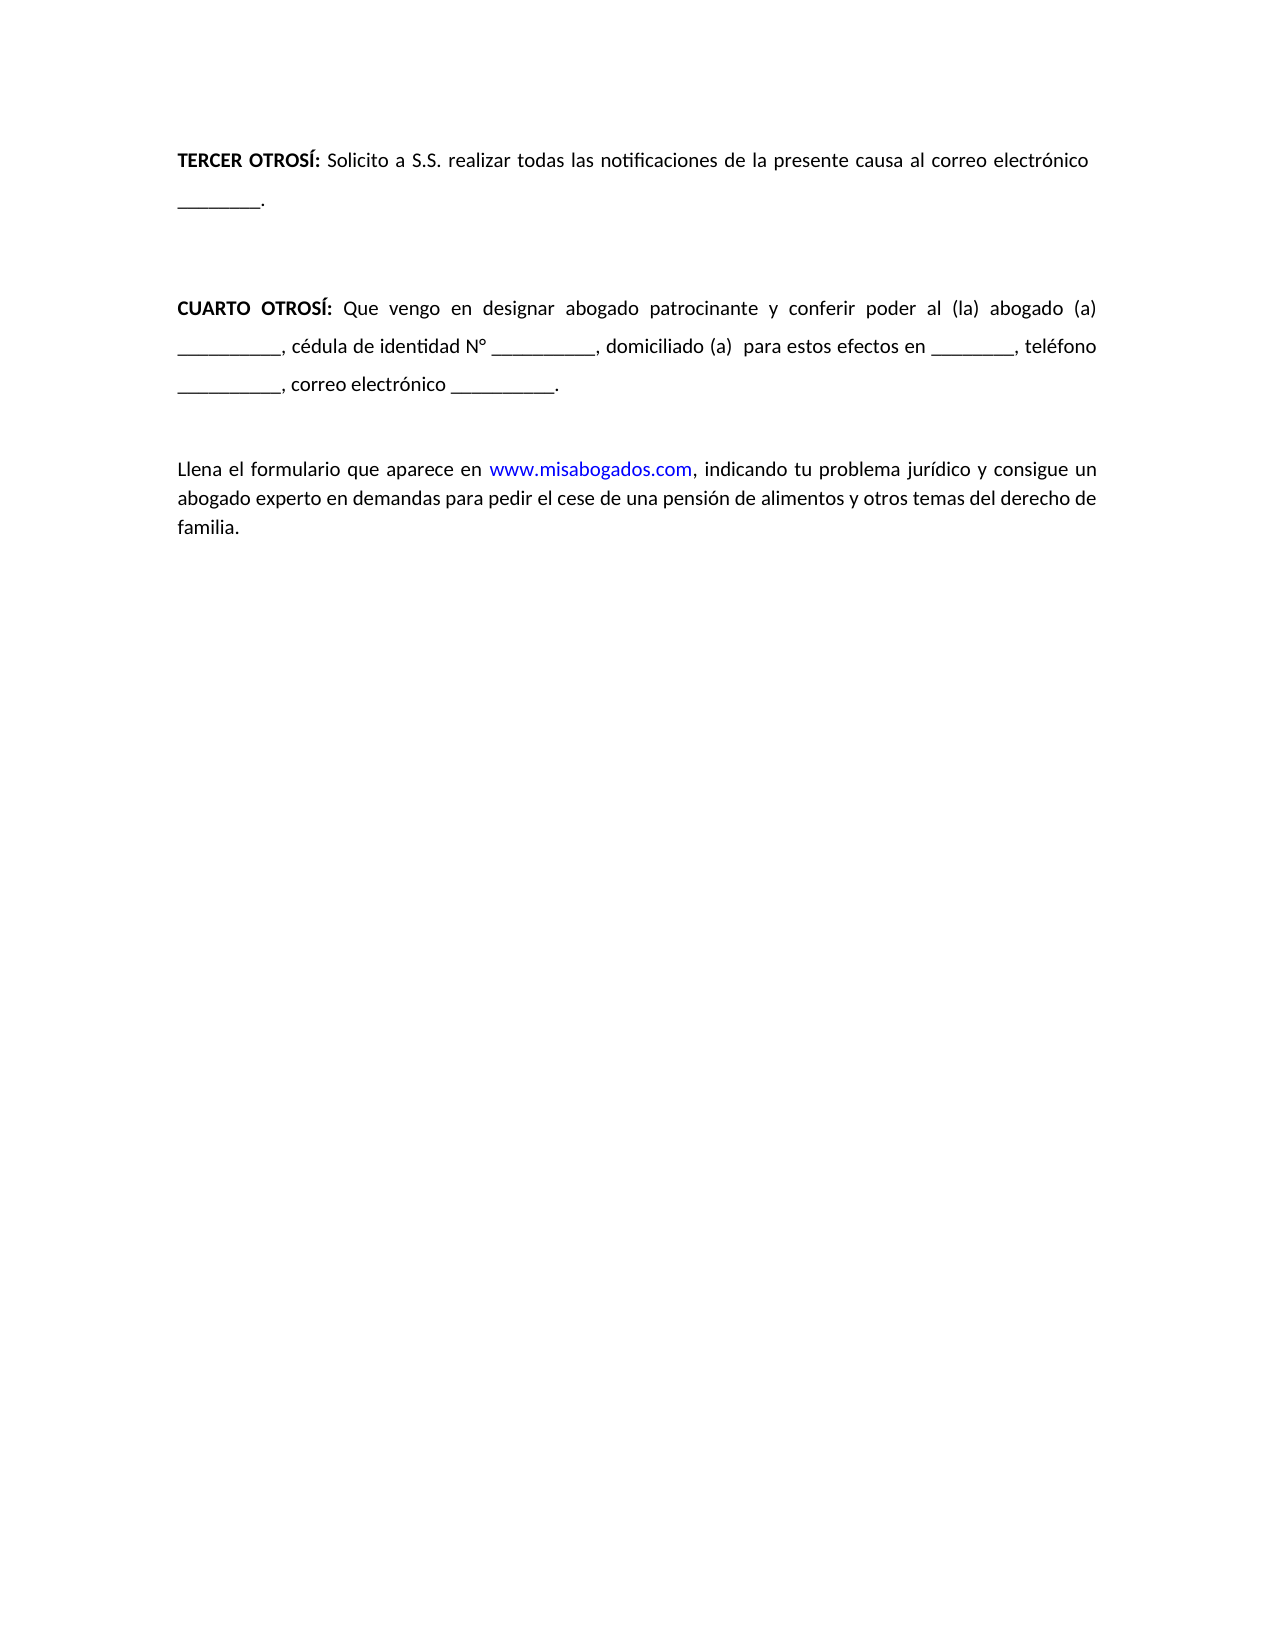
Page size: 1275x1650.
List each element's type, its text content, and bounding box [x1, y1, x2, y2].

text TERCER OTROSÍ: Solicito a S.S. realizar todas las notificaciones de la presente causa al correo electrónico ________. [177, 148, 1098, 211]
text Llena el formulario que aparece en www.misabogados.com, indicando tu problema jurídico y consigue un abogado experto en demandas para pedir el cese de una pensión de alimentos y otros temas del derecho de familia. [177, 456, 1098, 540]
text CUARTO OTROSÍ: Que vengo en designar abogado patrocinante y conferir poder al (la) abogado (a) __________, cédula de identidad N° __________, domiciliado (a) para estos efectos en ________, teléfono __________, correo electrónico __________. [177, 295, 1098, 397]
